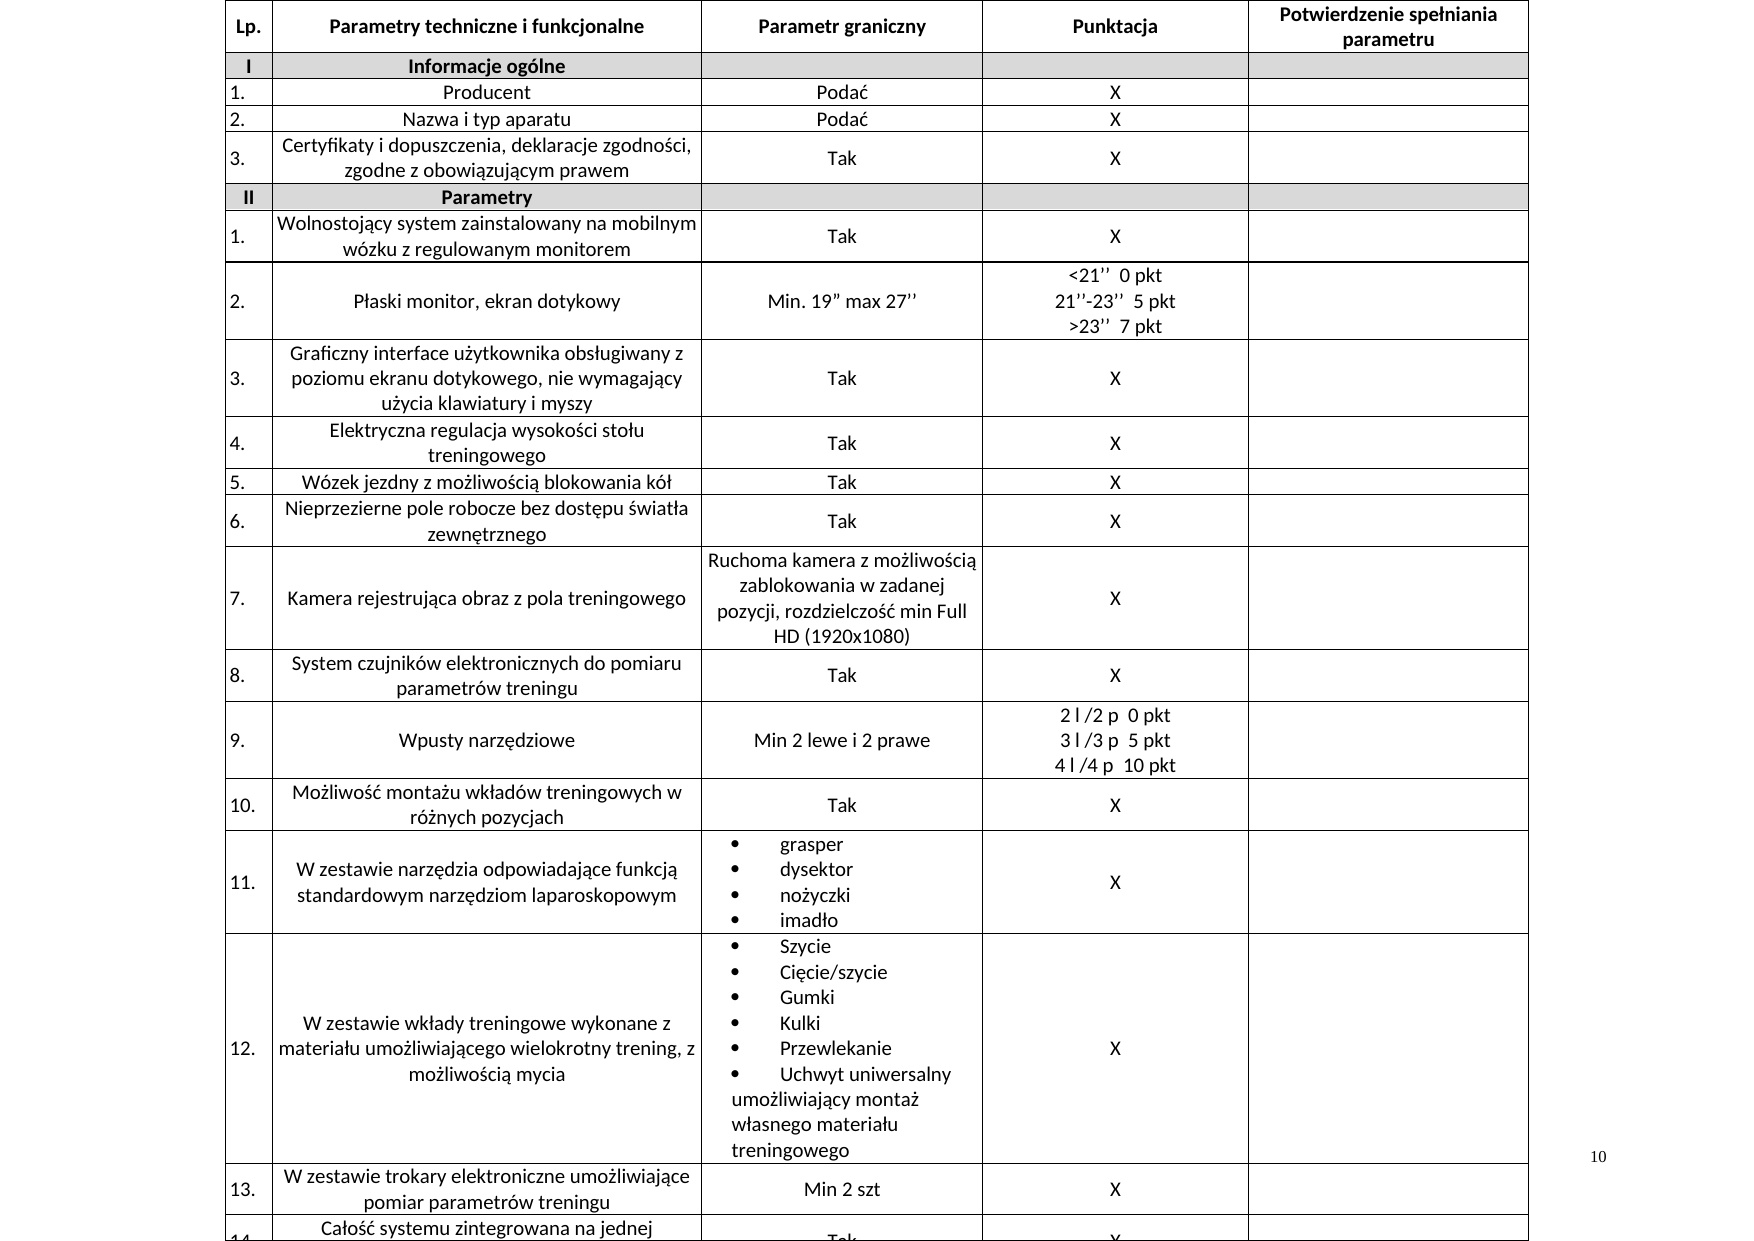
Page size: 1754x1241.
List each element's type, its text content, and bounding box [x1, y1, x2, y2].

table_cell X [983, 79, 1248, 105]
table_cell Graficzny interface użytkownika obsługiwany z poziomu ekranu dotykowego, nie wymagający użycia klawiatury i myszy [273, 340, 701, 416]
table_cell Tak [702, 1215, 982, 1240]
table_header Potwierdzenie spełniania parametru [1249, 1, 1528, 52]
table_cell W zestawie narzędzia odpowiadające funkcją standardowym narzędziom laparoskopowym [273, 831, 701, 933]
table_cell 2 l /2 p 0 pkt 3 l /3 p 5 pkt 4 l /4 p 10 pkt [983, 702, 1248, 778]
table_cell Tak [702, 779, 982, 830]
table_cell Nieprzezierne pole robocze bez dostępu światła zewnętrznego [273, 495, 701, 546]
table_cell [1249, 469, 1528, 494]
table_cell [1249, 1215, 1528, 1240]
table_cell Wózek jezdny z możliwością blokowania kół [273, 469, 701, 494]
table_cell [1249, 934, 1528, 1162]
table_cell II [226, 184, 272, 209]
table_header Lp. [226, 1, 272, 52]
table_cell Min. 19” max 27’’ [702, 263, 982, 339]
table_cell X [983, 547, 1248, 649]
table_cell X [983, 469, 1248, 494]
table_cell Podać [702, 106, 982, 131]
table_cell [226, 495, 272, 546]
table_cell [1249, 702, 1528, 778]
table_cell Podać [702, 79, 982, 105]
table_cell Wolnostojący system zainstalowany na mobilnym wózku z regulowanym monitorem [273, 211, 701, 261]
table_cell [226, 340, 272, 416]
table_cell [1249, 211, 1528, 261]
table_cell [226, 263, 272, 339]
table_cell [983, 184, 1248, 209]
table_cell Elektryczna regulacja wysokości stołu treningowego [273, 417, 701, 468]
table_cell Tak [702, 650, 982, 701]
table_cell Parametry [273, 184, 701, 209]
table_cell [1249, 53, 1528, 78]
table_header Punktacja [983, 1, 1248, 52]
table_cell X [983, 495, 1248, 546]
table_cell Certyfikaty i dopuszczenia, deklaracje zgodności, zgodne z obowiązującym prawem [273, 132, 701, 183]
table_cell X [983, 1215, 1248, 1240]
table_cell Tak [702, 495, 982, 546]
table_cell Szycie Cięcie/szycie Gumki Kulki Przewlekanie Uchwyt uniwersalny umożliwiający montaż własnego materiału treningowego [702, 934, 982, 1162]
table_cell [226, 831, 272, 933]
table_cell Nazwa i typ aparatu [273, 106, 701, 131]
table_cell Tak [702, 469, 982, 494]
table_cell Kamera rejestrująca obraz z pola treningowego [273, 547, 701, 649]
table_cell Całość systemu zintegrowana na jednej platformie [273, 1215, 701, 1240]
table_cell [226, 702, 272, 778]
table_cell Tak [702, 417, 982, 468]
table_cell [226, 417, 272, 468]
table_cell X [983, 650, 1248, 701]
table_cell [226, 1164, 272, 1214]
table_cell X [983, 340, 1248, 416]
table_cell [226, 79, 272, 105]
table_cell [983, 53, 1248, 78]
table_cell W zestawie wkłady treningowe wykonane z materiału umożliwiającego wielokrotny trening, z możliwością mycia [273, 934, 701, 1162]
table_cell Wpusty narzędziowe [273, 702, 701, 778]
table_cell [1249, 650, 1528, 701]
table_cell [1249, 1164, 1528, 1214]
table_cell [1249, 132, 1528, 183]
table_cell [702, 184, 982, 209]
table_cell Płaski monitor, ekran dotykowy [273, 263, 701, 339]
table_cell X [983, 211, 1248, 261]
table_cell Producent [273, 79, 701, 105]
table_cell <21’’ 0 pkt 21’’-23’’ 5 pkt >23’’ 7 pkt [983, 263, 1248, 339]
table_cell X [983, 831, 1248, 933]
table_cell [1249, 106, 1528, 131]
table_cell [1249, 79, 1528, 105]
table_cell Możliwość montażu wkładów treningowych w różnych pozycjach [273, 779, 701, 830]
table_cell [226, 132, 272, 183]
table_cell [1249, 184, 1528, 209]
table_cell X [983, 417, 1248, 468]
table_cell [1249, 495, 1528, 546]
table_cell [1249, 831, 1528, 933]
table_cell Tak [702, 132, 982, 183]
table_cell [1249, 263, 1528, 339]
table_cell System czujników elektronicznych do pomiaru parametrów treningu [273, 650, 701, 701]
table_cell Tak [702, 340, 982, 416]
table_cell [226, 106, 272, 131]
table_cell [226, 779, 272, 830]
table_cell Min 2 lewe i 2 prawe [702, 702, 982, 778]
table_cell [226, 211, 272, 261]
table_cell Ruchoma kamera z możliwością zablokowania w zadanej pozycji, rozdzielczość min Full HD (1920x1080) [702, 547, 982, 649]
table_cell I [226, 53, 272, 78]
table_cell [1249, 340, 1528, 416]
table_cell X [983, 934, 1248, 1162]
table_cell [226, 1215, 272, 1240]
table_cell [226, 650, 272, 701]
table_cell [1249, 547, 1528, 649]
table_cell Tak [702, 211, 982, 261]
table_cell [226, 469, 272, 494]
table_cell [702, 53, 982, 78]
table_cell X [983, 779, 1248, 830]
table_header Parametry techniczne i funkcjonalne [273, 1, 701, 52]
table_cell X [983, 132, 1248, 183]
table_cell X [983, 106, 1248, 131]
table_cell Informacje ogólne [273, 53, 701, 78]
table_cell grasper dysektor nożyczki imadło [702, 831, 982, 933]
table_cell [1249, 779, 1528, 830]
table_header Parametr graniczny [702, 1, 982, 52]
table_cell Min 2 szt [702, 1164, 982, 1214]
table_cell X [983, 1164, 1248, 1214]
table_cell [226, 547, 272, 649]
table_cell W zestawie trokary elektroniczne umożliwiające pomiar parametrów treningu [273, 1164, 701, 1214]
table_cell [226, 934, 272, 1162]
table_cell [1249, 417, 1528, 468]
